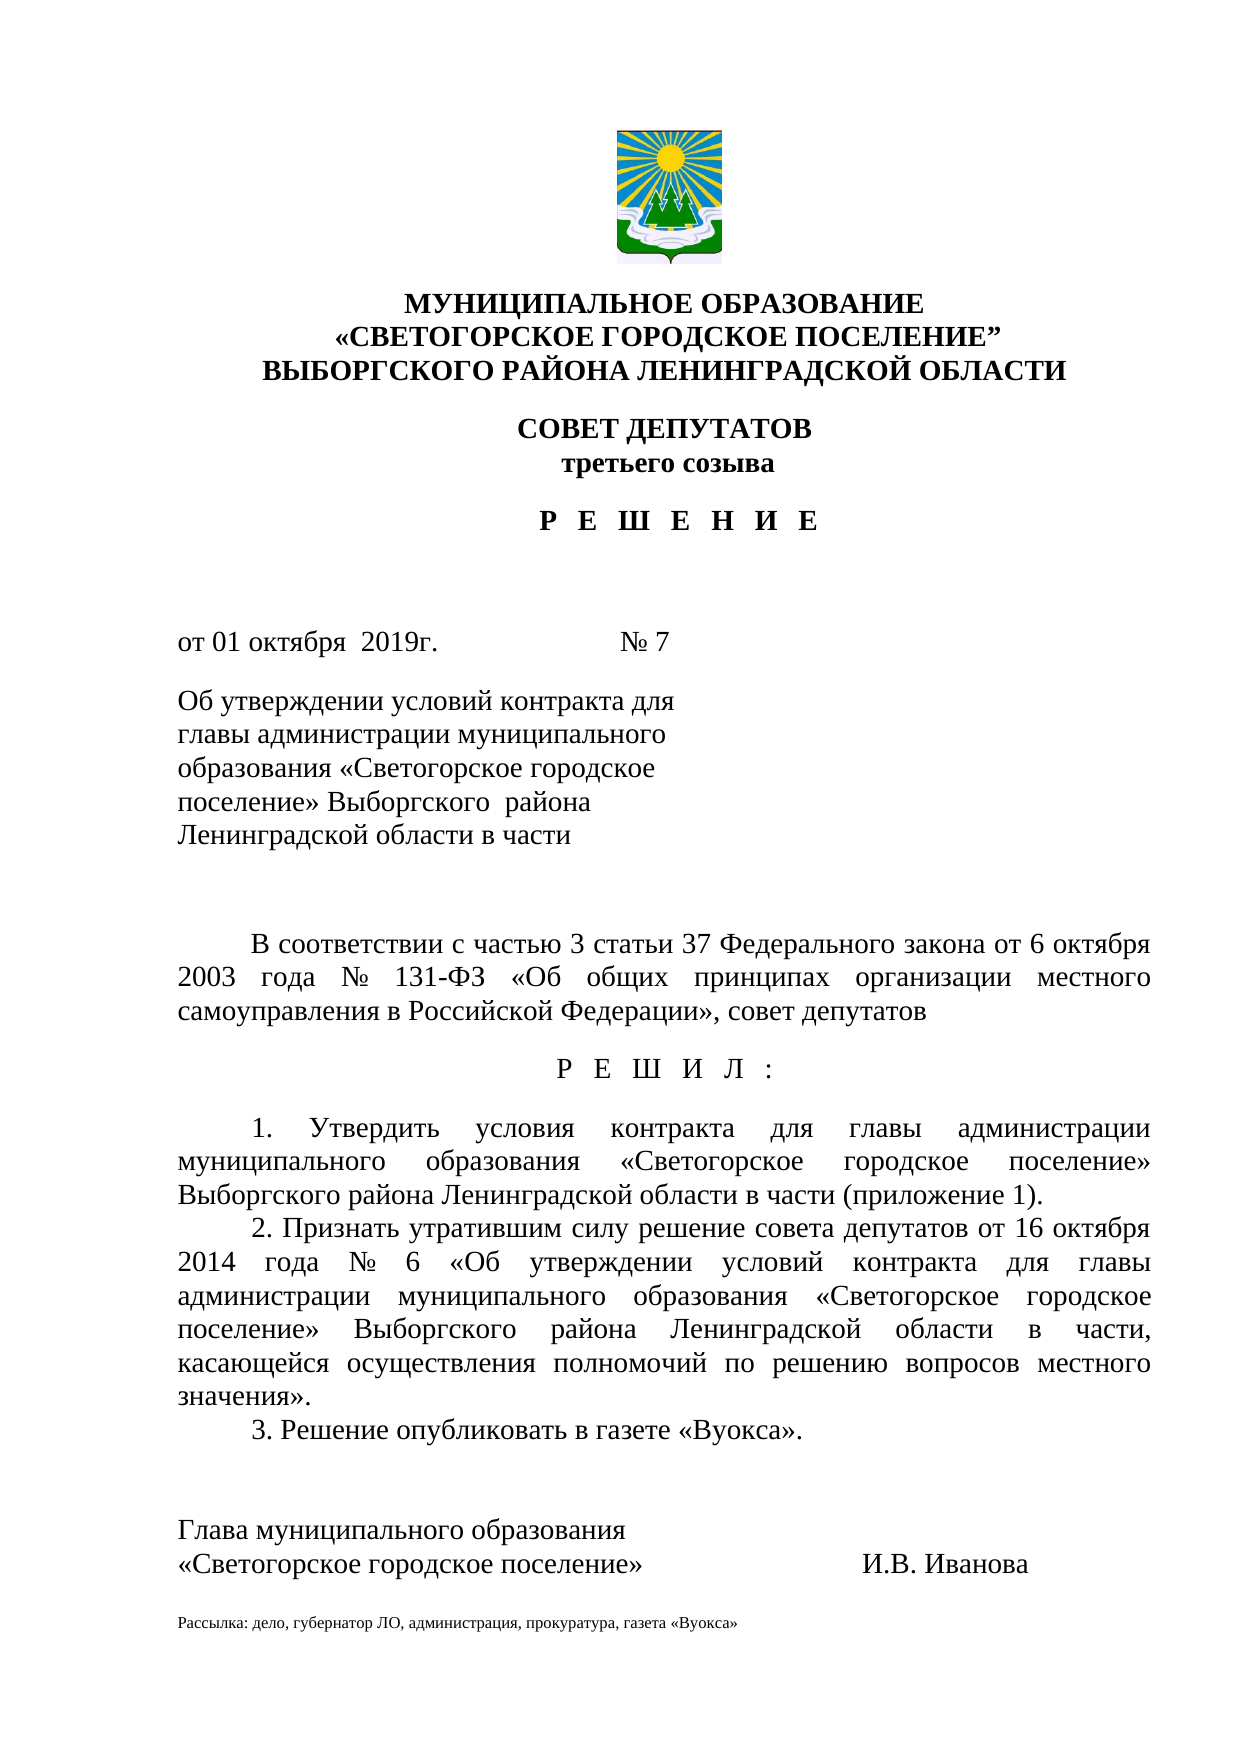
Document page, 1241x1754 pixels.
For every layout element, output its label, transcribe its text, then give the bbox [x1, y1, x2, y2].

text 1. Утвердить условия контракта для главы администрации муниципального образования «Светогорское городское поселение» Выборгского района Ленинградской области в части (приложение 1). [177, 1110, 1152, 1211]
text РЕШЕНИЕ [177, 503, 1152, 537]
text В соответствии с частью 3 статьи 37 Федерального закона от 6 октября 2003 года № 131-ФЗ «Об общих принципах организации местного самоуправления в Российской Федерации», совет депутатов [177, 926, 1152, 1026]
text Глава муниципального образования [177, 1512, 1152, 1546]
text Рассылка: дело, губернатор ЛО, администрация, прокуратура, газета «Вуокса» [177, 1613, 1152, 1632]
text МУНИЦИПАЛЬНОЕ ОБРАЗОВАНИЕ [177, 286, 1152, 319]
text от 01 октября 2019г. № 7 [177, 624, 1152, 658]
text РЕШИЛ: [177, 1051, 1152, 1085]
text СОВЕТ ДЕПУТАТОВ [177, 411, 1152, 445]
text «Светогорское городское поселение» И.В. Иванова [177, 1546, 1152, 1613]
text 2. Признать утратившим силу решение совета депутатов от 16 октября 2014 года № 6 «Об утверждении условий контракта для главы администрации муниципального образования «Светогорское городское поселение» Выборгского района Ленинградской области в части, касающейся осуществления полномочий по решению вопросов местного значения». [177, 1211, 1152, 1412]
picture [615, 130, 722, 262]
text третьего созыва [177, 445, 1152, 478]
text Об утверждении условий контракта для главы администрации муниципального образования «Светогорское городское поселение» Выборгского района Ленинградской области в части [177, 683, 686, 851]
text 3. Решение опубликовать в газете «Вуокса». [177, 1412, 1152, 1445]
text «СВЕТОГОРСКОЕ ГОРОДСКОЕ ПОСЕЛЕНИЕ” [177, 319, 1152, 353]
text ВЫБОРГСКОГО РАЙОНА ЛЕНИНГРАДСКОЙ ОБЛАСТИ [177, 353, 1152, 386]
